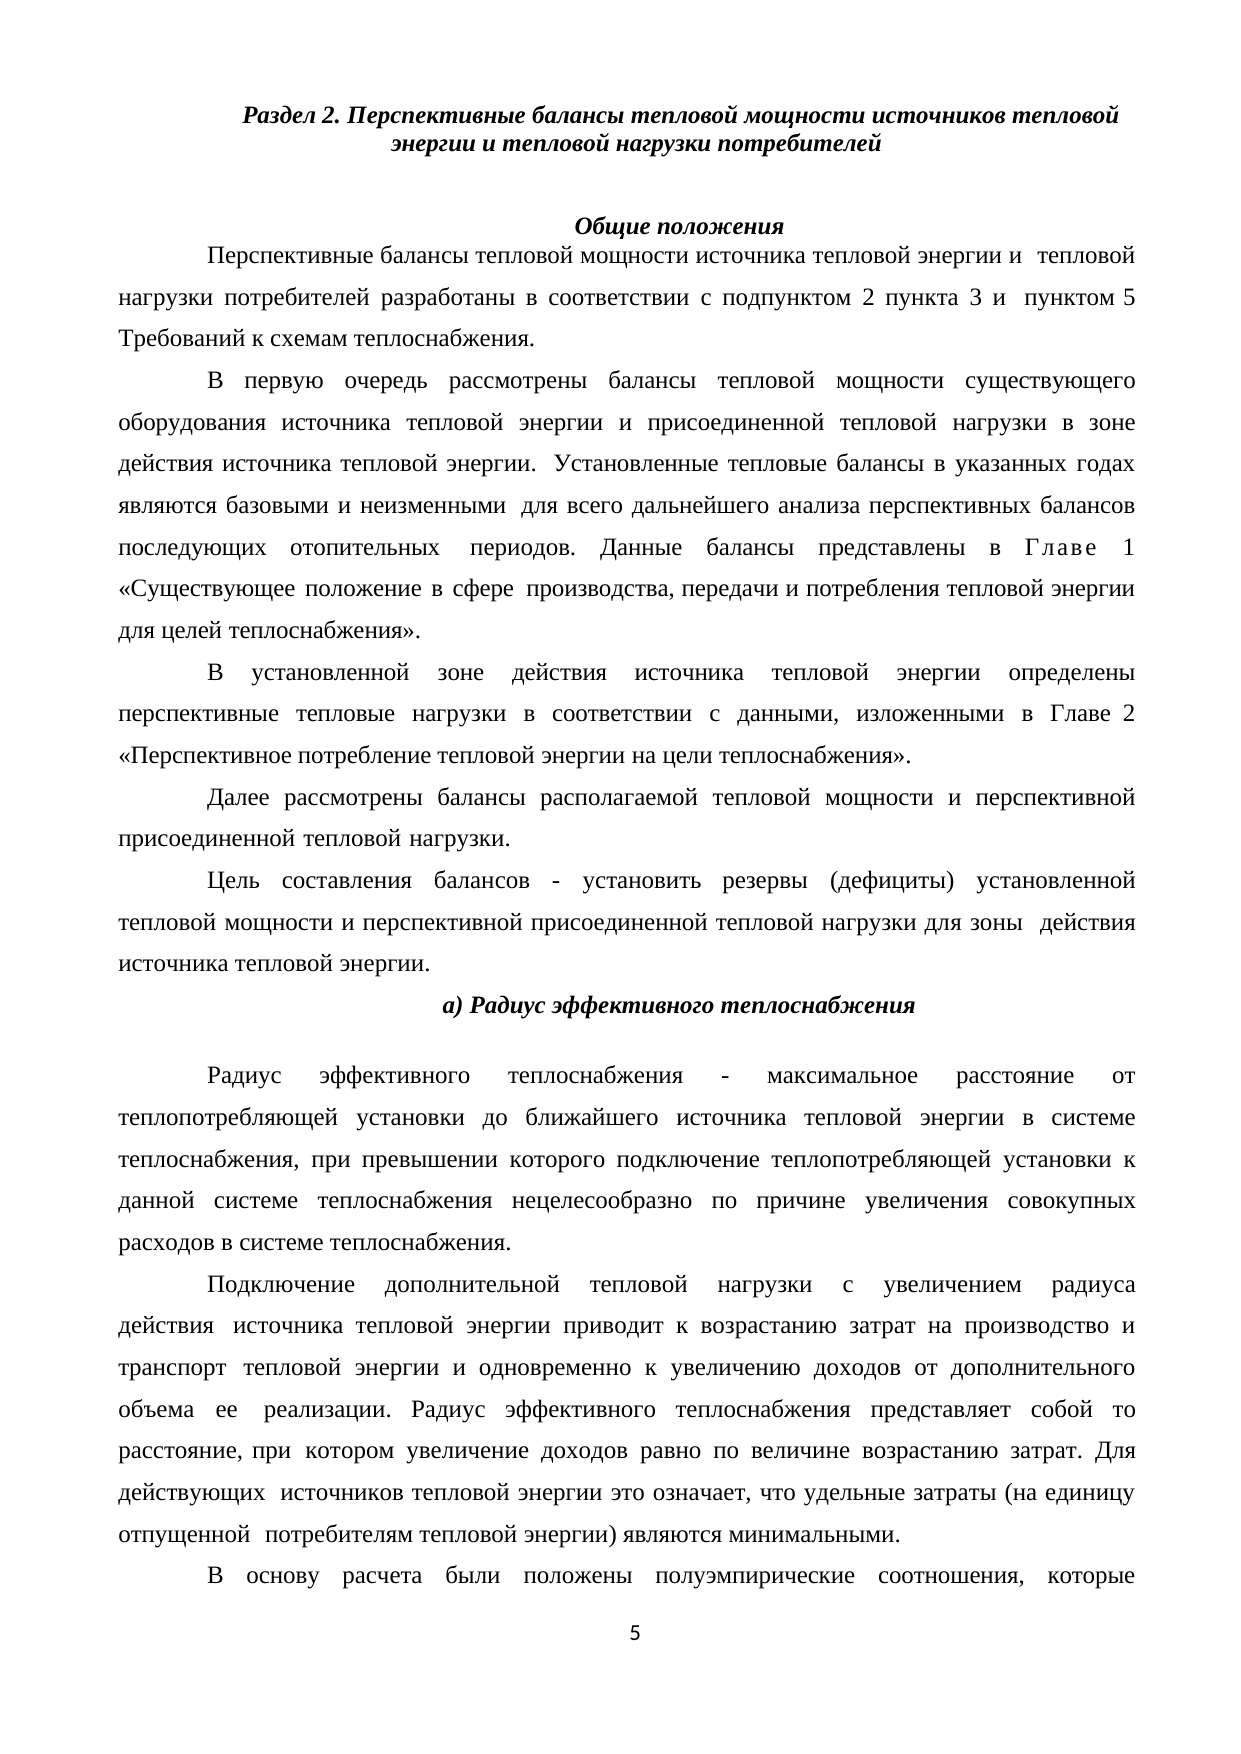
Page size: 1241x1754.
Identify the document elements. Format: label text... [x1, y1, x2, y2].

text Далее рассмотрены балансы располагаемой тепловой мощности и перспективной присоединенной тепловой нагрузки. [118, 782, 1136, 852]
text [118, 1560, 1136, 1589]
text В установленной зоне действия источника тепловой энергии определены перспективные тепловые нагрузки в соответствии с данными, изложенными в Главе 2 «Перспективное потребление тепловой энергии на цели теплоснабжения». [118, 657, 1136, 769]
text Радиус эффективного теплоснабжения - максимальное расстояние от теплопотребляющей установки до ближайшего источника тепловой энергии в системе теплоснабжения, при превышении которого подключение теплопотребляющей установки к данной системе теплоснабжения нецелесообразно по причине увеличения совокупных расходов в системе теплоснабжения. [118, 1060, 1136, 1256]
text Перспективные балансы тепловой мощности источника тепловой энергии и тепловой нагрузки потребителей разработаны в соответствии с подпунктом 2 пункта 3 и пунктом 5 Требований к схемам теплоснабжения. [118, 240, 1136, 352]
text Подключение дополнительной тепловой нагрузки с увеличением радиуса действия источника тепловой энергии приводит к возрастанию затрат на производство и транспорт тепловой энергии и одновременно к увеличению доходов от дополнительного объема ее реализации. Радиус эффективного теплоснабжения представляет собой то расстояние, при котором увеличение доходов равно по величине возрастанию затрат. Для действующих источников тепловой энергии это означает, что удельные затраты (на единицу отпущенной потребителям тепловой энергии) являются минимальными. [118, 1269, 1136, 1547]
text Раздел 2. Перспективные балансы тепловой мощности источников тепловой энергии и тепловой нагрузки потребителей [118, 100, 1155, 157]
text В первую очередь рассмотрены балансы тепловой мощности существующего оборудования источника тепловой энергии и присоединенной тепловой нагрузки в зоне действия источника тепловой энергии. Установленные тепловые балансы в указанных годах являются базовыми и неизменными для всего дальнейшего анализа перспективных балансов последующих отопительных периодов. Данные балансы представлены в Главе 1 «Существующее положение в сфере производства, передачи и потребления тепловой энергии для целей теплоснабжения». [118, 365, 1136, 644]
text Цель составления балансов - установить резервы (дефициты) установленной тепловой мощности и перспективной присоединенной тепловой нагрузки для зоны действия источника тепловой энергии. [118, 865, 1136, 977]
text а) Радиус эффективного теплоснабжения [118, 990, 1152, 1019]
text Общие положения [118, 211, 1152, 240]
